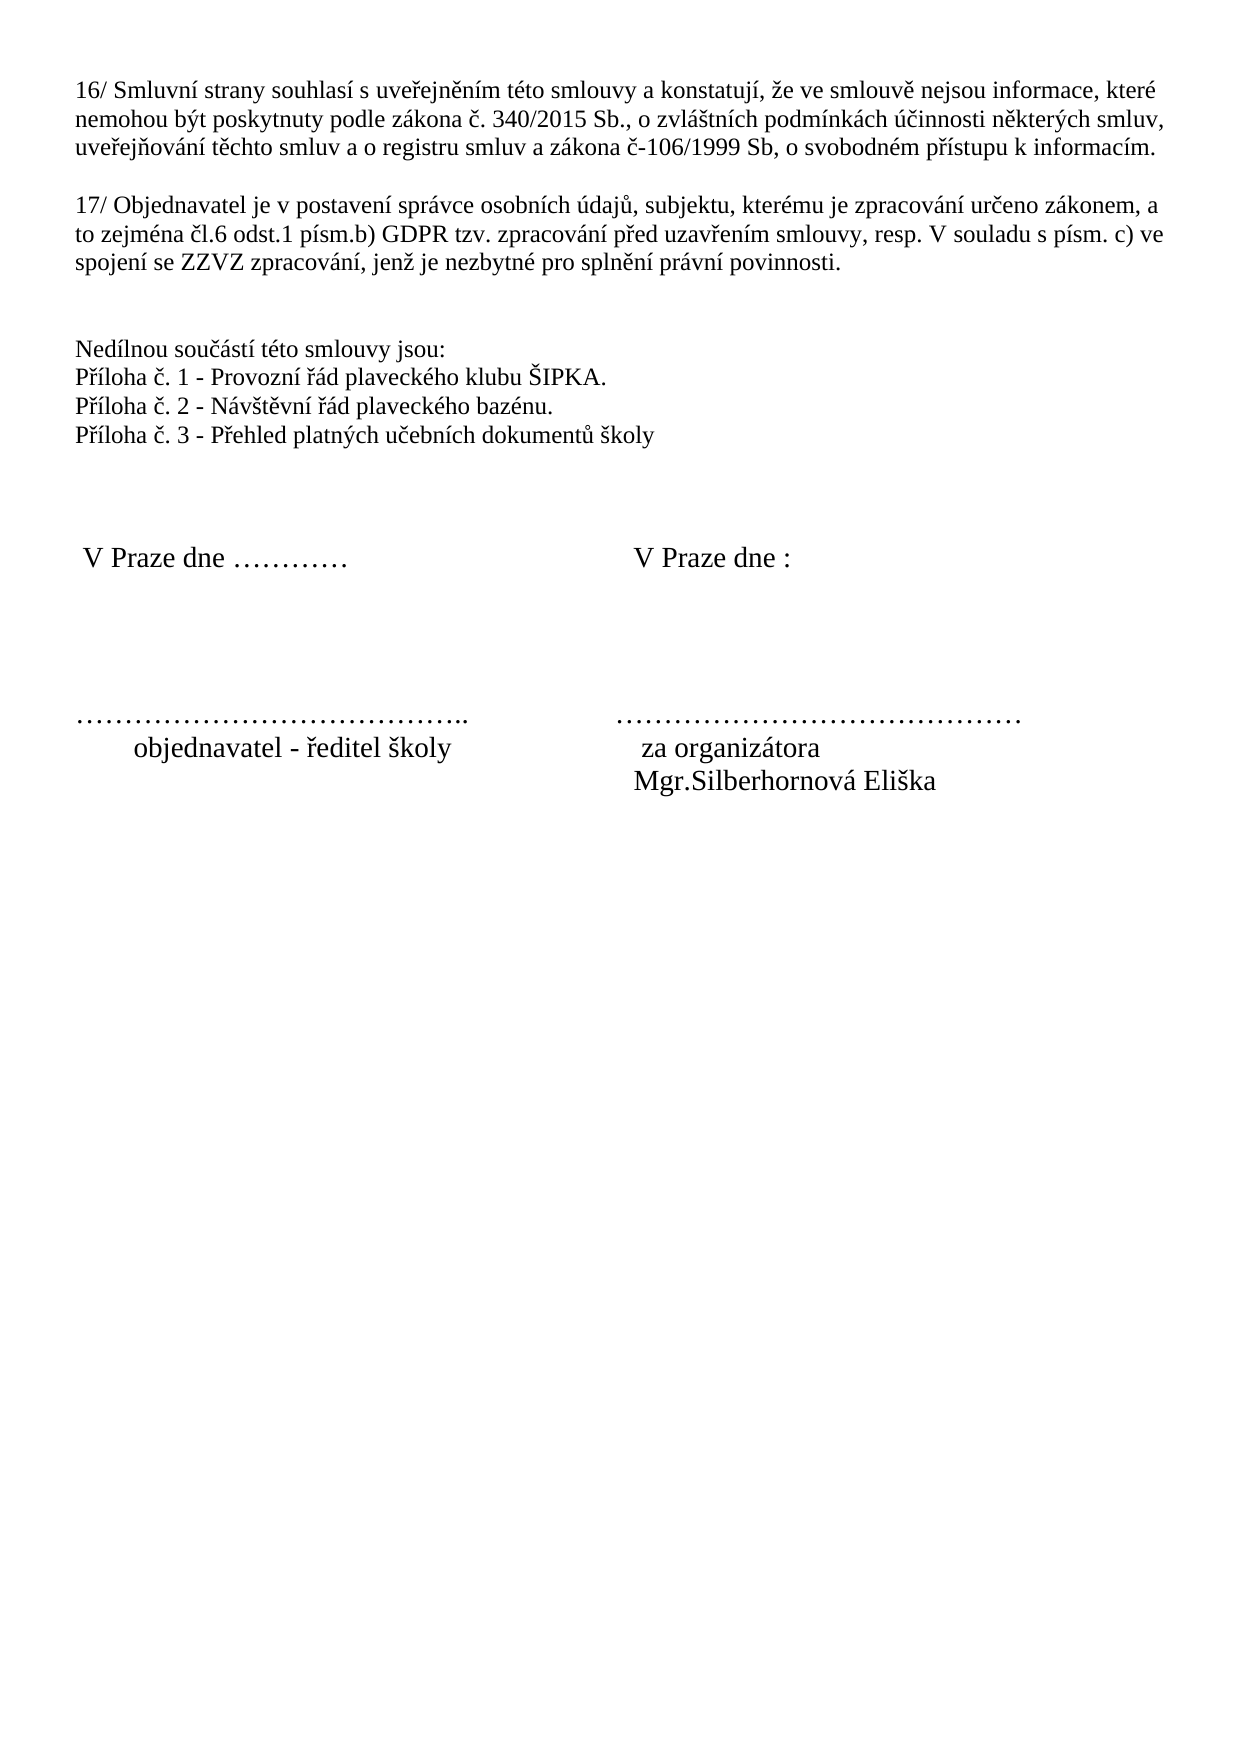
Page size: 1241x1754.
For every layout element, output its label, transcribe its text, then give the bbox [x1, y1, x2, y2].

text V Praze dne ………… V Praze dne : [75, 540, 1165, 573]
text 16/ Smluvní strany souhlasí s uveřejněním této smlouvy a konstatují, že ve smlouvě nejsou informace, které nemohou být poskytnuty podle zákona č. 340/2015 Sb., o zvláštních podmínkách účinnosti některých smluv, uveřejňování těchto smluv a o registru smluv a zákona č-106/1999 Sb, o svobodném přístupu k informacím. [75, 75, 1165, 161]
text objednavatel - ředitel školy za organizátora [75, 730, 1165, 763]
text Příloha č. 2 - Návštěvní řád plaveckého bazénu. [75, 391, 1165, 420]
text ………………………………….. …………………………………… [75, 696, 1165, 730]
text Příloha č. 1 - Provozní řád plaveckého klubu ŠIPKA. [75, 362, 1165, 391]
text Nedílnou součástí této smlouvy jsou: [75, 334, 1165, 362]
text 17/ Objednavatel je v postavení správce osobních údajů, subjektu, kterému je zpracování určeno zákonem, a to zejména čl.6 odst.1 písm.b) GDPR tzv. zpracování před uzavřením smlouvy, resp. V souladu s písm. c) ve spojení se ZZVZ zpracování, jenž je nezbytné pro splnění právní povinnosti. [75, 190, 1165, 276]
text Příloha č. 3 - Přehled platných učebních dokumentů školy [75, 420, 1165, 449]
text Mgr.Silberhornová Eliška [75, 763, 1165, 797]
